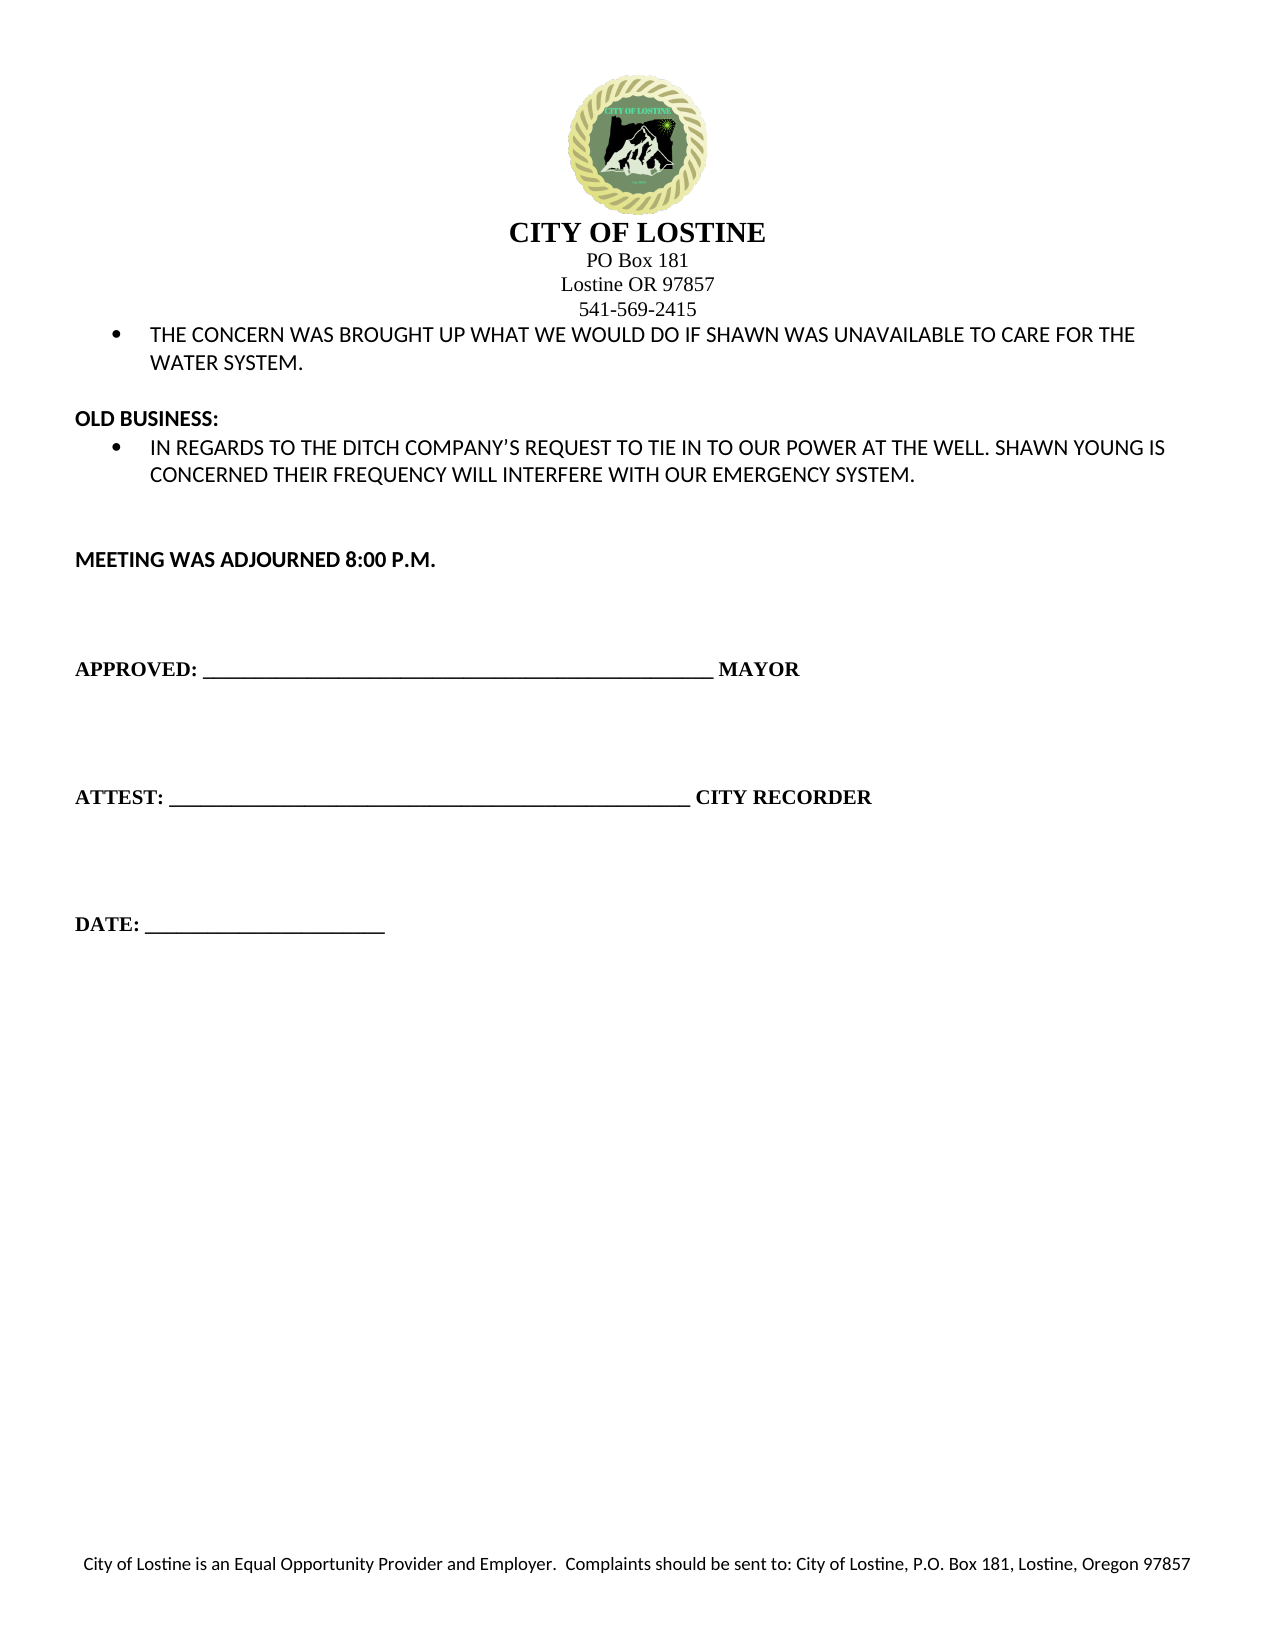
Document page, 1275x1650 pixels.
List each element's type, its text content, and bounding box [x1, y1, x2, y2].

text OLD BUSINESS: [75, 404, 1200, 433]
text DATE: _______________________ [75, 912, 1200, 936]
text ATTEST: __________________________________________________ CITY RECORDER [75, 784, 1200, 809]
list IN REGARDS TO THE DITCH COMPANY’S REQUEST TO TIE IN TO OUR POWER AT THE WELL. SHAWN YOUNG IS CONCERNED THEIR FREQUENCY WILL INTERFERE WITH OUR EMERGENCY SYSTEM. [112, 433, 1200, 489]
picture [568, 75, 708, 215]
text APPROVED: _________________________________________________ MAYOR [75, 657, 1200, 681]
text MEETING WAS ADJOURNED 8:00 P.M. [75, 545, 1200, 573]
list THE CONCERN WAS BROUGHT UP WHAT WE WOULD DO IF SHAWN WAS UNAVAILABLE TO CARE FOR THE WATER SYSTEM. [112, 321, 1200, 377]
